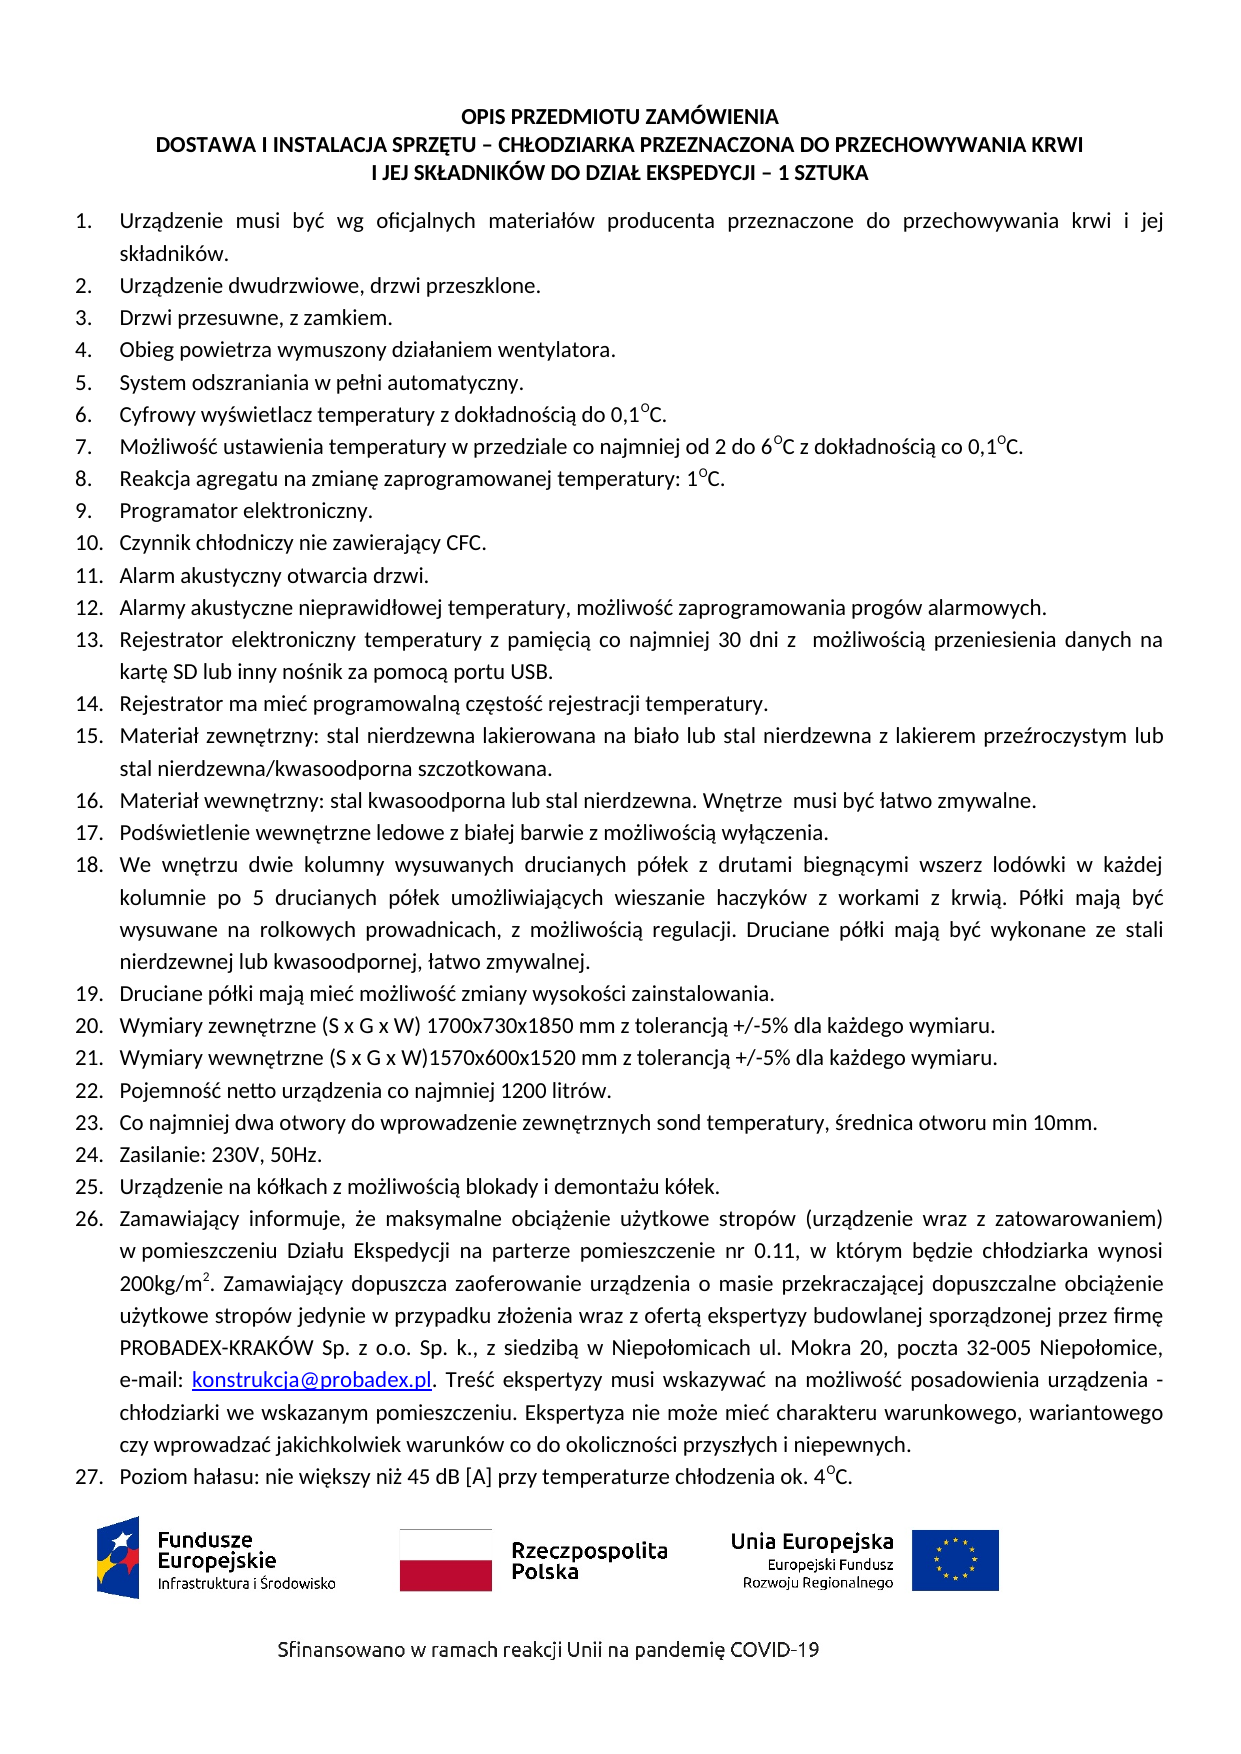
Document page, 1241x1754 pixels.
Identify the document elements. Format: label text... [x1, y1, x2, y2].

list Urządzenie dwudrzwiowe, drzwi przeszklone. [75, 271, 1165, 299]
list Możliwość ustawienia temperatury w przedziale co najmniej od 2 do 6OC z dokładnością co 0,1OC. [75, 432, 1165, 460]
list Drzwi przesuwne, z zamkiem. [75, 303, 1165, 331]
list Rejestrator ma mieć programowalną częstość rejestracji temperatury. [75, 689, 1165, 717]
list Poziom hałasu: nie większy niż 45 dB [A] przy temperaturze chłodzenia ok. 4OC. [75, 1462, 1165, 1490]
list System odszraniania w pełni automatyczny. [75, 368, 1165, 396]
list Podświetlenie wewnętrzne ledowe z białej barwie z możliwością wyłączenia. [75, 818, 1165, 846]
list Wymiary zewnętrzne (S x G x W) 1700x730x1850 mm z tolerancją +/-5% dla każdego wymiaru. [75, 1011, 1165, 1039]
list Obieg powietrza wymuszony działaniem wentylatora. [75, 335, 1165, 363]
picture [75, 1494, 1020, 1681]
list Zamawiający informuje, że maksymalne obciążenie użytkowe stropów (urządzenie wraz z zatowarowaniem) w pomieszczeniu Działu Ekspedycji na parterze pomieszczenie nr 0.11, w którym będzie chłodziarka wynosi 200kg/m2. Zamawiający dopuszcza zaoferowanie urządzenia o masie przekraczającej dopuszczalne obciążenie użytkowe stropów jedynie w przypadku złożenia wraz z ofertą ekspertyzy budowlanej sporządzonej przez firmę PROBADEX-KRAKÓW Sp. z o.o. Sp. k., z siedzibą w Niepołomicach ul. Mokra 20, poczta 32-005 Niepołomice, e-mail: konstrukcja@probadex.pl. Treść ekspertyzy musi wskazywać na możliwość posadowienia urządzenia - chłodziarki we wskazanym pomieszczeniu. Ekspertyza nie może mieć charakteru warunkowego, wariantowego czy wprowadzać jakichkolwiek warunków co do okoliczności przyszłych i niepewnych. [75, 1204, 1165, 1458]
list Urządzenie musi być wg oficjalnych materiałów producenta przeznaczone do przechowywania krwi i jej składników. [75, 207, 1165, 267]
list Programator elektroniczny. [75, 496, 1165, 524]
list Czynnik chłodniczy nie zawierający CFC. [75, 528, 1165, 557]
text OPIS PRZEDMIOTU ZAMÓWIENIA [75, 102, 1165, 130]
list Urządzenie na kółkach z możliwością blokady i demontażu kółek. [75, 1172, 1165, 1200]
list Co najmniej dwa otwory do wprowadzenie zewnętrznych sond temperatury, średnica otworu min 10mm. [75, 1108, 1165, 1136]
list Rejestrator elektroniczny temperatury z pamięcią co najmniej 30 dni z możliwością przeniesienia danych na kartę SD lub inny nośnik za pomocą portu USB. [75, 625, 1165, 685]
list Druciane półki mają mieć możliwość zmiany wysokości zainstalowania. [75, 979, 1165, 1007]
list Alarm akustyczny otwarcia drzwi. [75, 561, 1165, 589]
list Alarmy akustyczne nieprawidłowej temperatury, możliwość zaprogramowania progów alarmowych. [75, 593, 1165, 621]
list Materiał wewnętrzny: stal kwasoodporna lub stal nierdzewna. Wnętrze musi być łatwo zmywalne. [75, 786, 1165, 814]
list Materiał zewnętrzny: stal nierdzewna lakierowana na biało lub stal nierdzewna z lakierem przeźroczystym lub stal nierdzewna/kwasoodporna szczotkowana. [75, 722, 1165, 782]
list Pojemność netto urządzenia co najmniej 1200 litrów. [75, 1076, 1165, 1104]
list Reakcja agregatu na zmianę zaprogramowanej temperatury: 1OC. [75, 464, 1165, 492]
text DOSTAWA I INSTALACJA SPRZĘTU – CHŁODZIARKA PRZEZNACZONA DO PRZECHOWYWANIA KRWI I JEJ SKŁADNIKÓW DO DZIAŁ EKSPEDYCJI – 1 SZTUKA [75, 130, 1165, 186]
list Cyfrowy wyświetlacz temperatury z dokładnością do 0,1OC. [75, 400, 1165, 428]
list Wymiary wewnętrzne (S x G x W)1570x600x1520 mm z tolerancją +/-5% dla każdego wymiaru. [75, 1043, 1165, 1072]
list We wnętrzu dwie kolumny wysuwanych drucianych półek z drutami biegnącymi wszerz lodówki w każdej kolumnie po 5 drucianych półek umożliwiających wieszanie haczyków z workami z krwią. Półki mają być wysuwane na rolkowych prowadnicach, z możliwością regulacji. Druciane półki mają być wykonane ze stali nierdzewnej lub kwasoodpornej, łatwo zmywalnej. [75, 850, 1165, 975]
list Zasilanie: 230V, 50Hz. [75, 1140, 1165, 1168]
